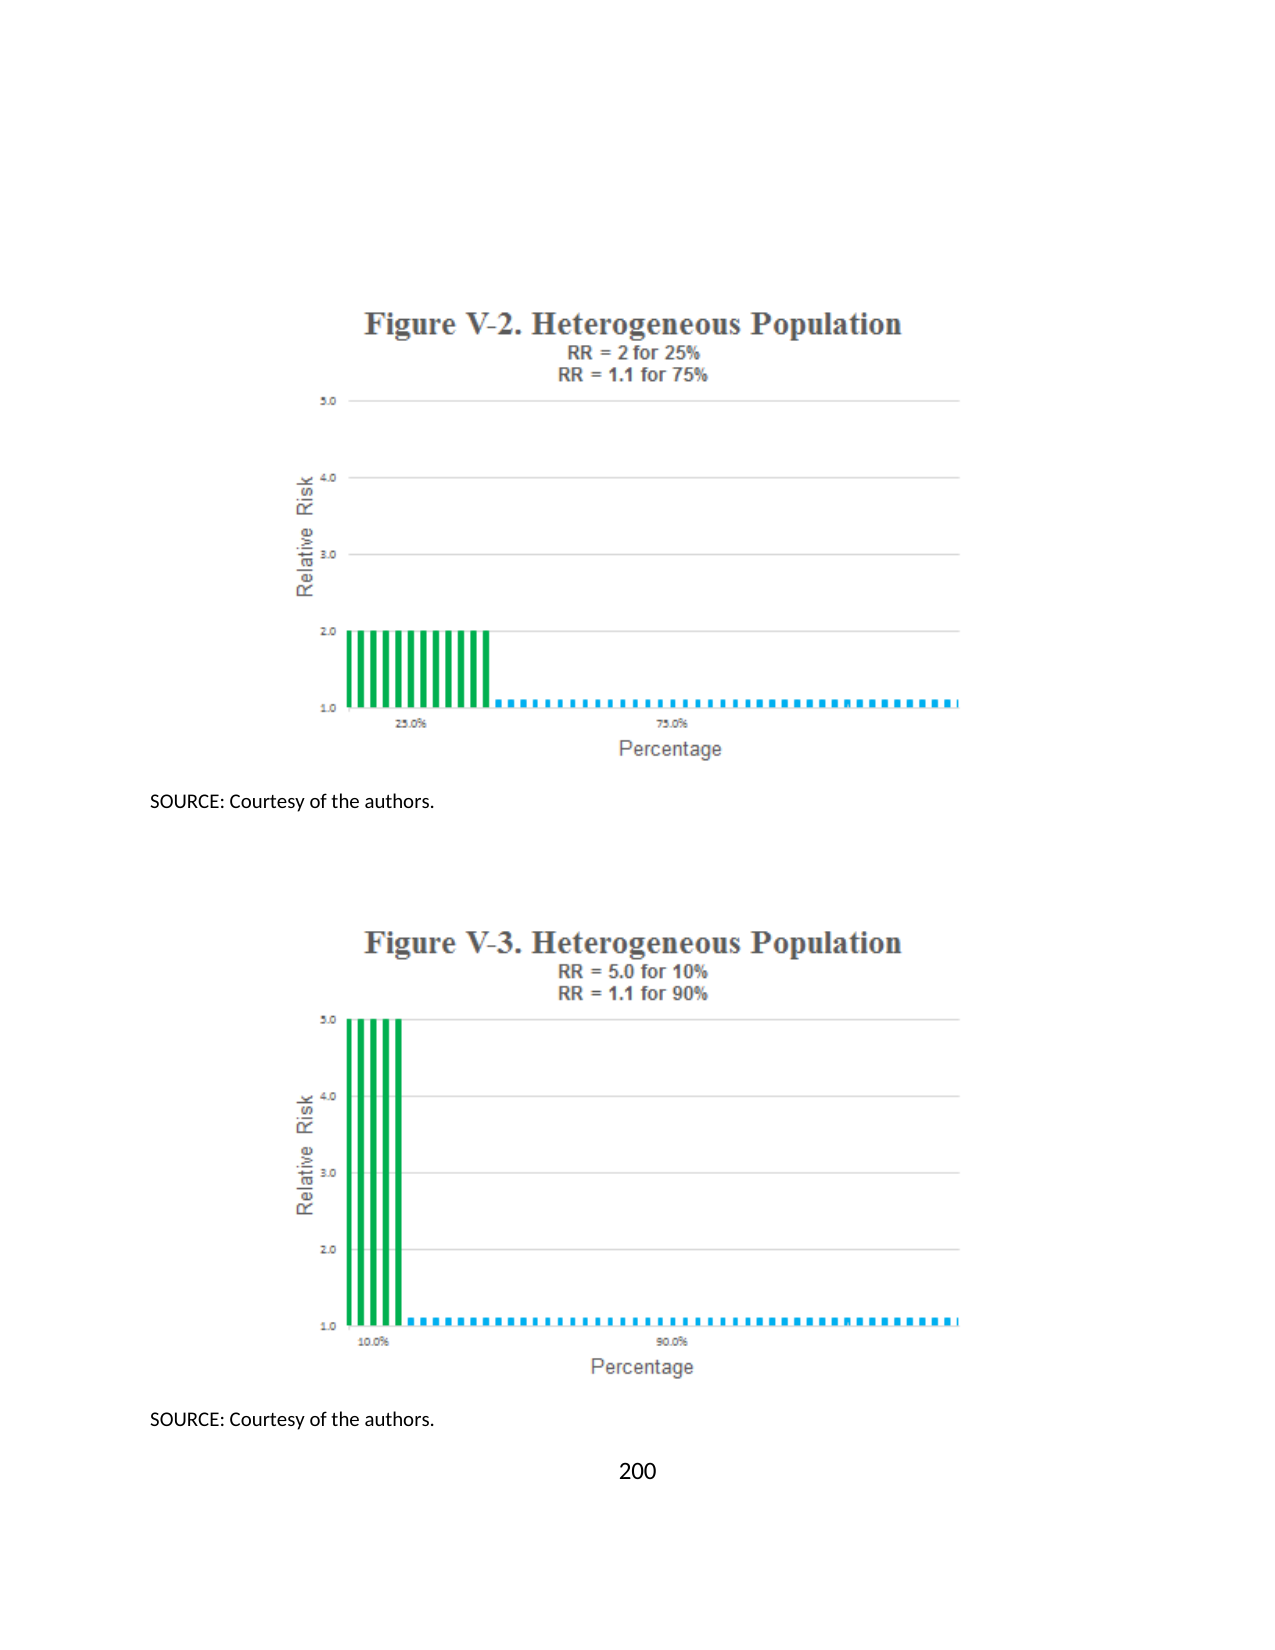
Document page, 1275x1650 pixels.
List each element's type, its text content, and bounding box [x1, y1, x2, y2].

text SOURCE: Courtesy of the authors. [150, 789, 1125, 814]
picture [150, 844, 1150, 1407]
text SOURCE: Courtesy of the authors. [150, 1407, 1125, 1432]
picture [150, 225, 1150, 789]
